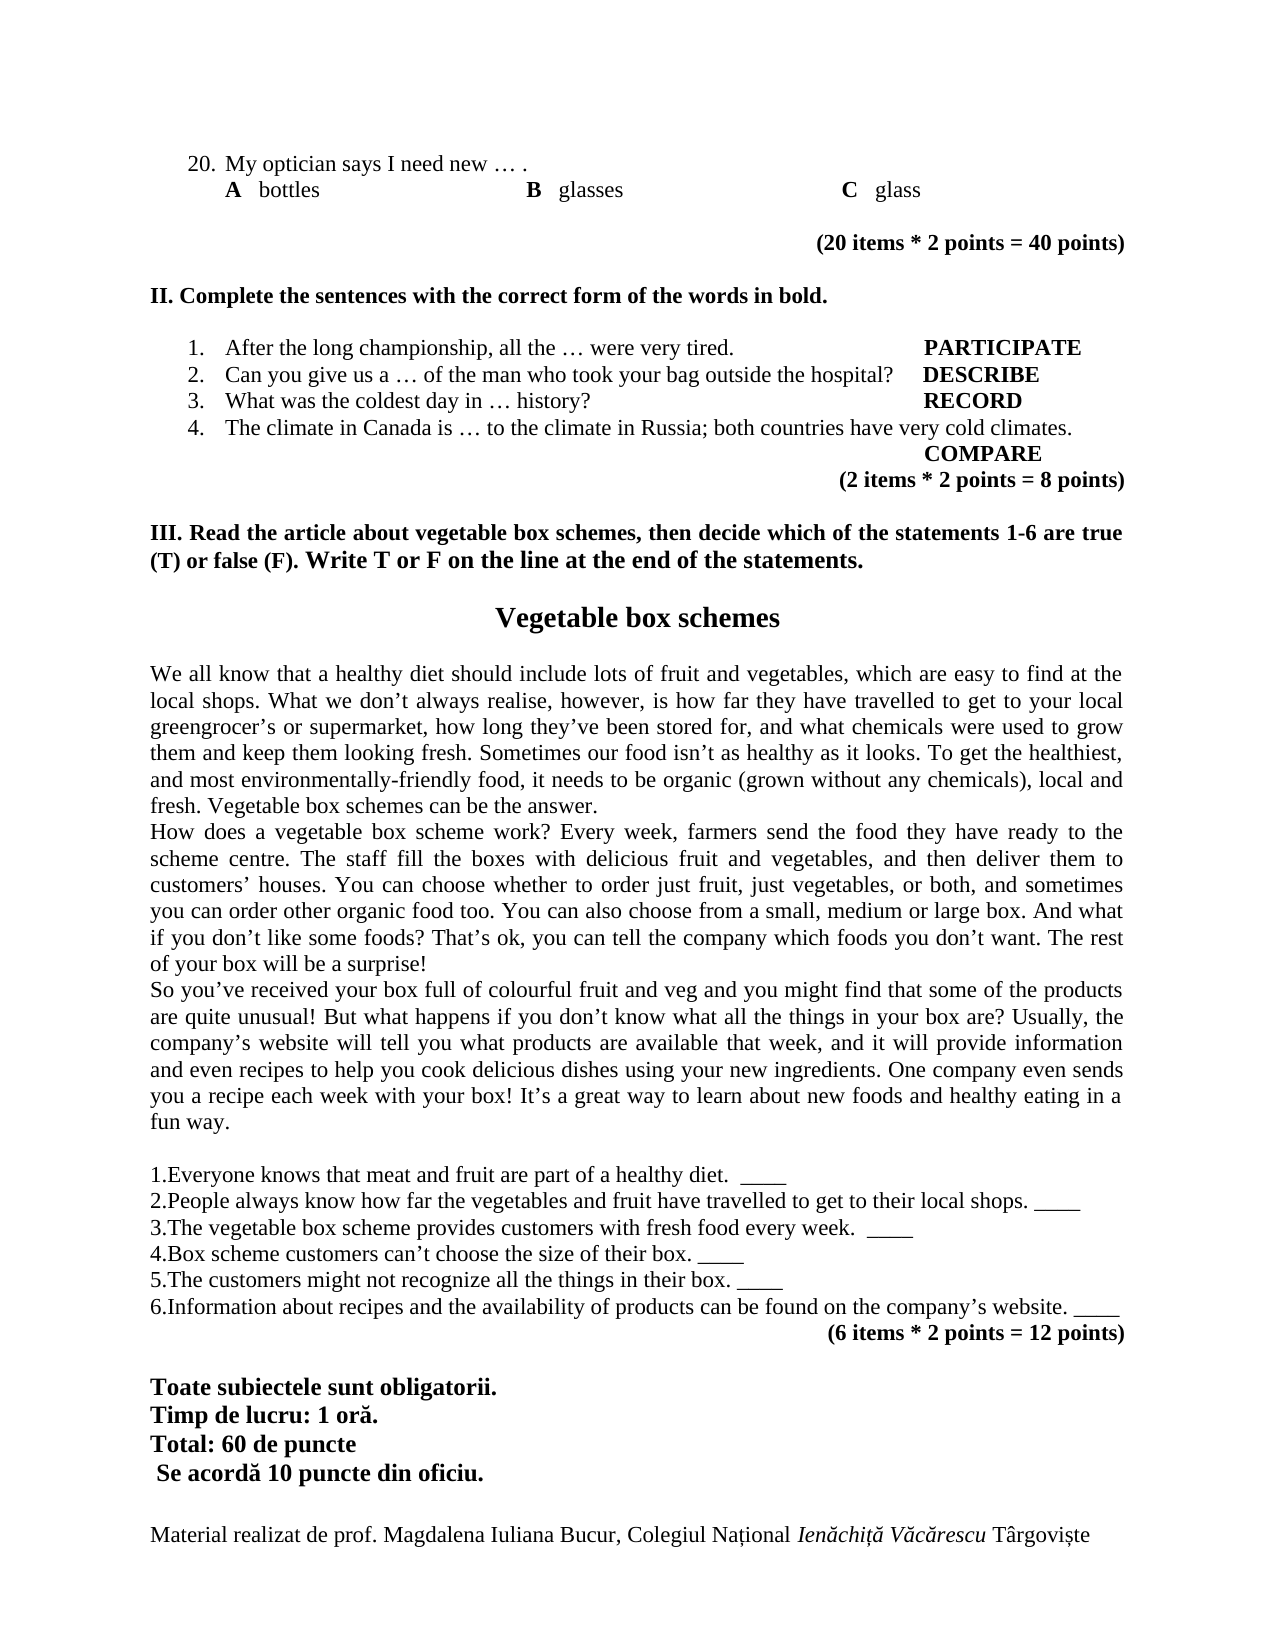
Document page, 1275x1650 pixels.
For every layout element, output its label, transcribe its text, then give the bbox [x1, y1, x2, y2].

text Vegetable box schemes [150, 600, 1125, 634]
text Total: 60 de puncte [150, 1429, 1125, 1458]
text (2 items * 2 points = 8 points) [150, 466, 1125, 493]
text II. Complete the sentences with the correct form of the words in bold. [150, 282, 1125, 308]
list What was the coldest day in … history? RECORD [187, 387, 1125, 413]
text We all know that a healthy diet should include lots of fruit and vegetables, which are easy to find at the local shops. What we don’t always realise, however, is how far they have travelled to get to your local greengrocer’s or supermarket, how long they’ve been stored for, and what chemicals were used to grow them and keep them looking fresh. Sometimes our food isn’t as healthy as it looks. To get the healthiest, and most environmentally-friendly food, it needs to be organic (grown without any chemicals), local and fresh. Vegetable box schemes can be the answer. [150, 660, 1125, 818]
list The climate in Canada is … to the climate in Russia; both countries have very cold climates. [187, 413, 1125, 440]
list Can you give us a … of the man who took your bag outside the hospital? DESCRIBE [187, 361, 1125, 387]
text Toate subiectele sunt obligatorii. [150, 1372, 1125, 1401]
text 5.The customers might not recognize all the things in their box. ____ [150, 1266, 1125, 1293]
text (20 items * 2 points = 40 points) [150, 229, 1125, 255]
text A bottles B glasses C glass [225, 176, 1125, 203]
text 2.People always know how far the vegetables and fruit have travelled to get to their local shops. ____ [150, 1187, 1125, 1214]
text 1.Everyone knows that meat and fruit are part of a healthy diet. ____ [150, 1161, 1125, 1187]
text 4.Box scheme customers can’t choose the size of their box. ____ [150, 1240, 1125, 1266]
text III. Read the article about vegetable box schemes, then decide which of the statements 1-6 are true (T) or false (F). Write T or F on the line at the end of the statements. [150, 519, 1125, 574]
text Timp de lucru: 1 oră. [150, 1401, 1125, 1429]
text COMPARE [225, 440, 1125, 466]
text So you’ve received your box full of colourful fruit and veg and you might find that some of the products are quite unusual! But what happens if you don’t know what all the things in your box are? Usually, the company’s website will tell you what products are available that week, and it will provide information and even recipes to help you cook delicious dishes using your new ingredients. One company even sends you a recipe each week with your box! It’s a great way to learn about new foods and healthy eating in a fun way. [150, 977, 1125, 1135]
text Se acordă 10 puncte din oficiu. [150, 1458, 1125, 1487]
list After the long championship, all the … were very tired. PARTICIPATE [187, 334, 1125, 361]
text (6 items * 2 points = 12 points) [150, 1319, 1125, 1346]
text How does a vegetable box scheme work? Every week, farmers send the food they have ready to the scheme centre. The staff fill the boxes with delicious fruit and vegetables, and then deliver them to customers’ houses. You can choose whether to order just fruit, just vegetables, or both, and sometimes you can order other organic food too. You can also choose from a small, medium or large box. And what if you don’t like some foods? That’s ok, you can tell the company which foods you don’t want. The rest of your box will be a surprise! [150, 818, 1125, 977]
text 3.The vegetable box scheme provides customers with fresh food every week. ____ [150, 1214, 1125, 1240]
list My optician says I need new … . [187, 150, 1125, 176]
text 6.Information about recipes and the availability of products can be found on the company’s website. ____ [150, 1293, 1125, 1319]
